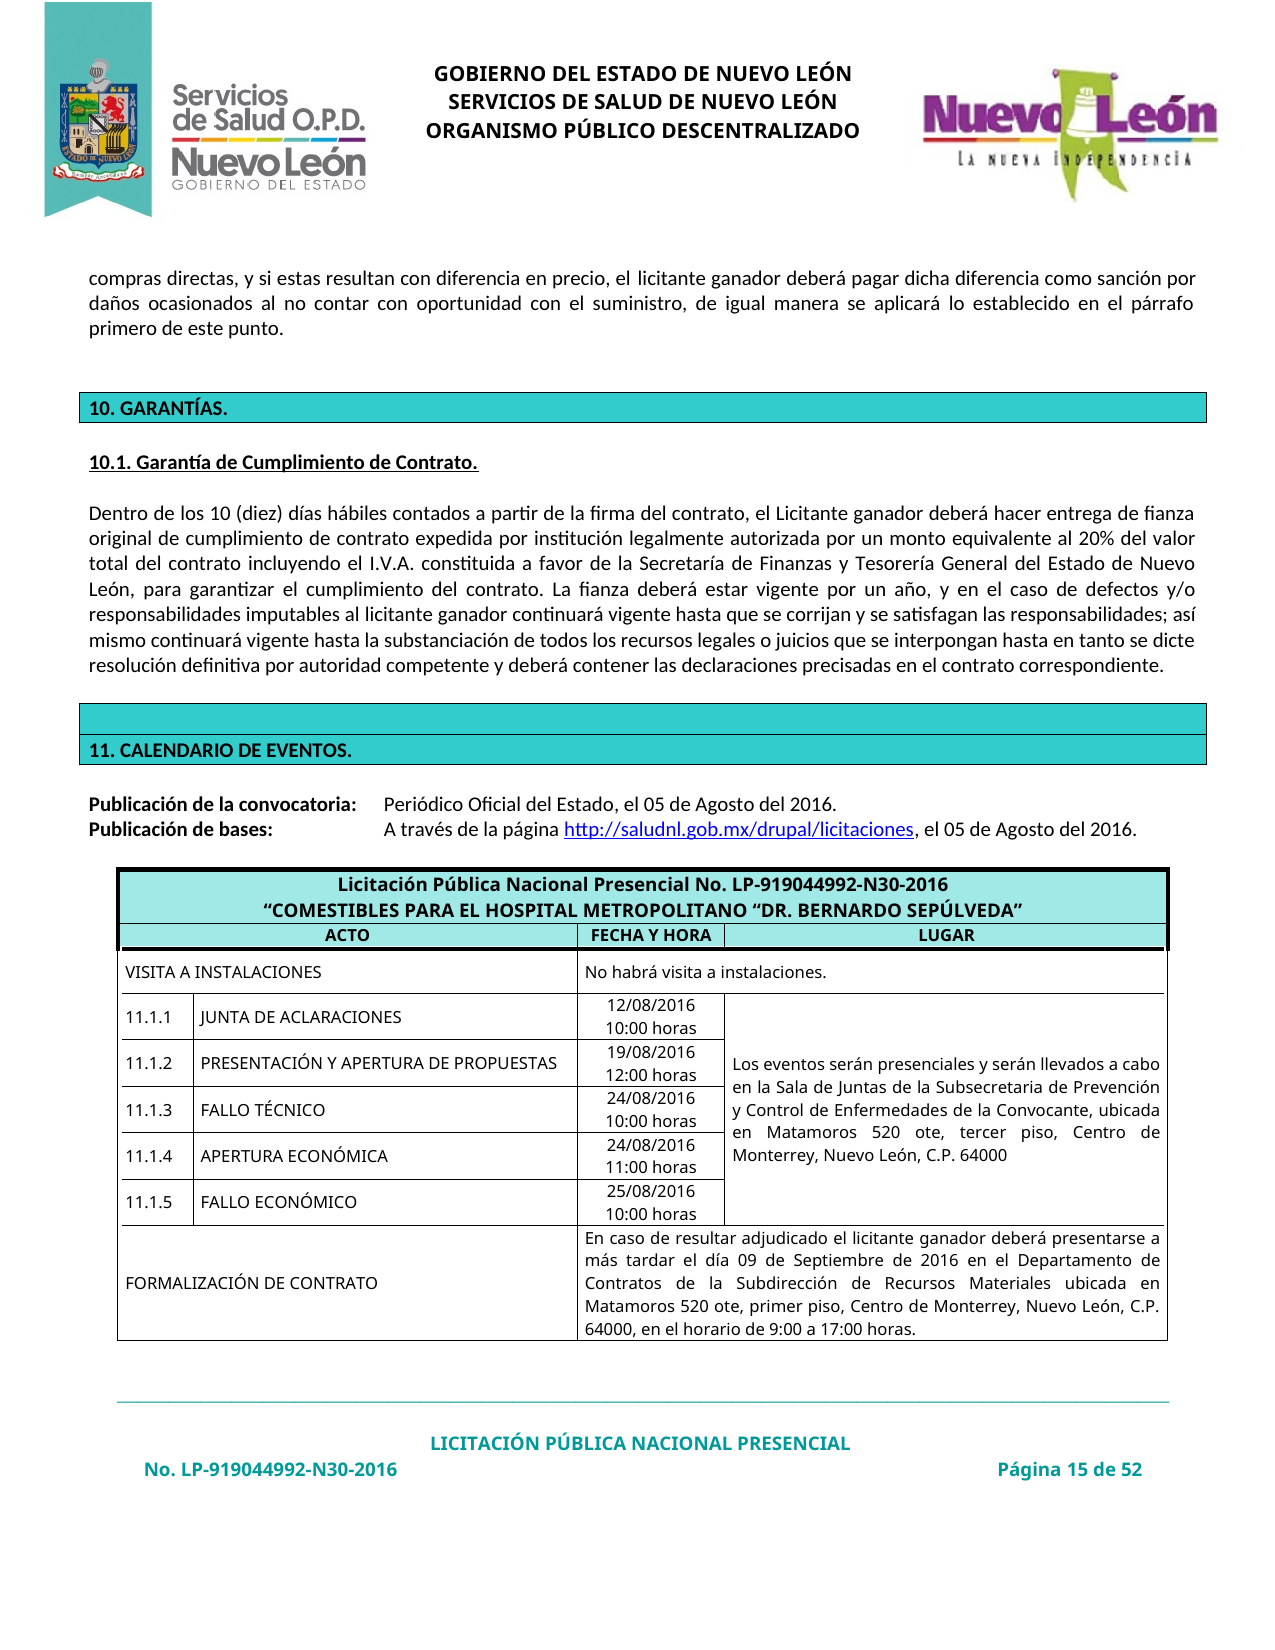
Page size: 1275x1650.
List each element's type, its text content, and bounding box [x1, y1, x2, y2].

text 11. CALENDARIO DE EVENTOS. [80, 735, 1206, 764]
text Publicación de bases: A través de la página http://saludnl.gob.mx/drupal/licitaciones, el 05 de Agosto del 2016. [89, 816, 1197, 842]
table_cell 11.1.5 [118, 1179, 193, 1225]
table_cell 11.1.3 [118, 1086, 193, 1132]
table_cell VISITA A INSTALACIONES [118, 946, 577, 993]
table_cell ACTO [120, 924, 577, 946]
table_cell En caso de resultar adjudicado el licitante ganador deberá presentarse a más tardar el día 09 de Septiembre de 2016 en el Departamento de Contratos de la Subdirección de Recursos Materiales ubicada en Matamoros 520 ote, primer piso, Centro de Monterrey, Nuevo León, C.P. 64000, en el horario de 9:00 a 17:00 horas. [578, 1225, 1167, 1340]
table_cell 24/08/2016 11:00 horas [578, 1133, 724, 1179]
picture [15, 2, 1249, 229]
text Dentro de los 10 (diez) días hábiles contados a partir de la firma del contrato, el Licitante ganador deberá hacer entrega de fianza original de cumplimiento de contrato expedida por institución legalmente autorizada por un monto equivalente al 20% del valor total del contrato incluyendo el I.V.A. constituida a favor de de Finanzas y Tesorería General del Estado de Nuevo León, para garantizar el cumplimiento del contrato. La fianza deberá estar vigente por un año, y en el caso de defectos y/o responsabilidades imputables al licitante ganador continuará vigente hasta que se corrijan y se satisfagan las responsabilidades; así mismo continuará vigente hasta la substanciación de todos los recursos legales o juicios que se interpongan hasta en tanto se dicte resolución definitiva por autoridad competente y deberá contener las declaraciones precisadas en el contrato correspondiente. [89, 500, 1197, 678]
table_cell 25/08/2016 10:00 horas [578, 1180, 724, 1225]
table_cell 24/08/2016 10:00 horas [578, 1087, 724, 1132]
text 10.1. Garantía de Cumplimiento de Contrato. [89, 449, 1197, 474]
table_cell FORMALIZACIÓN DE CONTRATO [118, 1225, 577, 1340]
text Publicación de la convocatoria: Periódico Oficial del Estado, el 05 de Agosto del 2016. [89, 791, 1197, 816]
table_cell JUNTA DE ACLARACIONES [194, 994, 577, 1039]
table_cell 11.1.1 [118, 993, 193, 1039]
table_cell APERTURA ECONÓMICA [194, 1133, 577, 1179]
table_cell 11.1.2 [118, 1039, 193, 1086]
text 10. GARANTÍAS. [80, 393, 1206, 422]
table_cell FECHA Y HORA [578, 924, 724, 946]
table_cell No habrá visita a instalaciones. [578, 946, 1167, 993]
table_cell FALLO ECONÓMICO [194, 1180, 577, 1225]
table_cell FALLO TÉCNICO [194, 1087, 577, 1132]
table_header Licitación Pública Nacional Presencial No. LP-919044992-N30-2016 “COMESTIBLES PARA EL HOSPITAL METROPOLITANO “DR. BERNARDO SEPÚLVEDA” [120, 872, 1166, 923]
table_cell LUGAR [725, 924, 1166, 946]
table_cell PRESENTACIÓN Y APERTURA DE PROPUESTAS [194, 1040, 577, 1086]
table_cell 12/08/2016 10:00 horas [578, 994, 724, 1039]
table_cell 11.1.4 [118, 1132, 193, 1179]
table_cell 19/08/2016 12:00 horas [578, 1040, 724, 1086]
table_cell Los eventos serán presenciales y serán llevados a cabo en la Sala de Juntas de la Subsecretaria de Prevención y Control de Enfermedades de la Convocante, ubicada en Matamoros 520 ote, tercer piso, Centro de Monterrey, Nuevo León, C.P. 64000 [725, 993, 1167, 1225]
